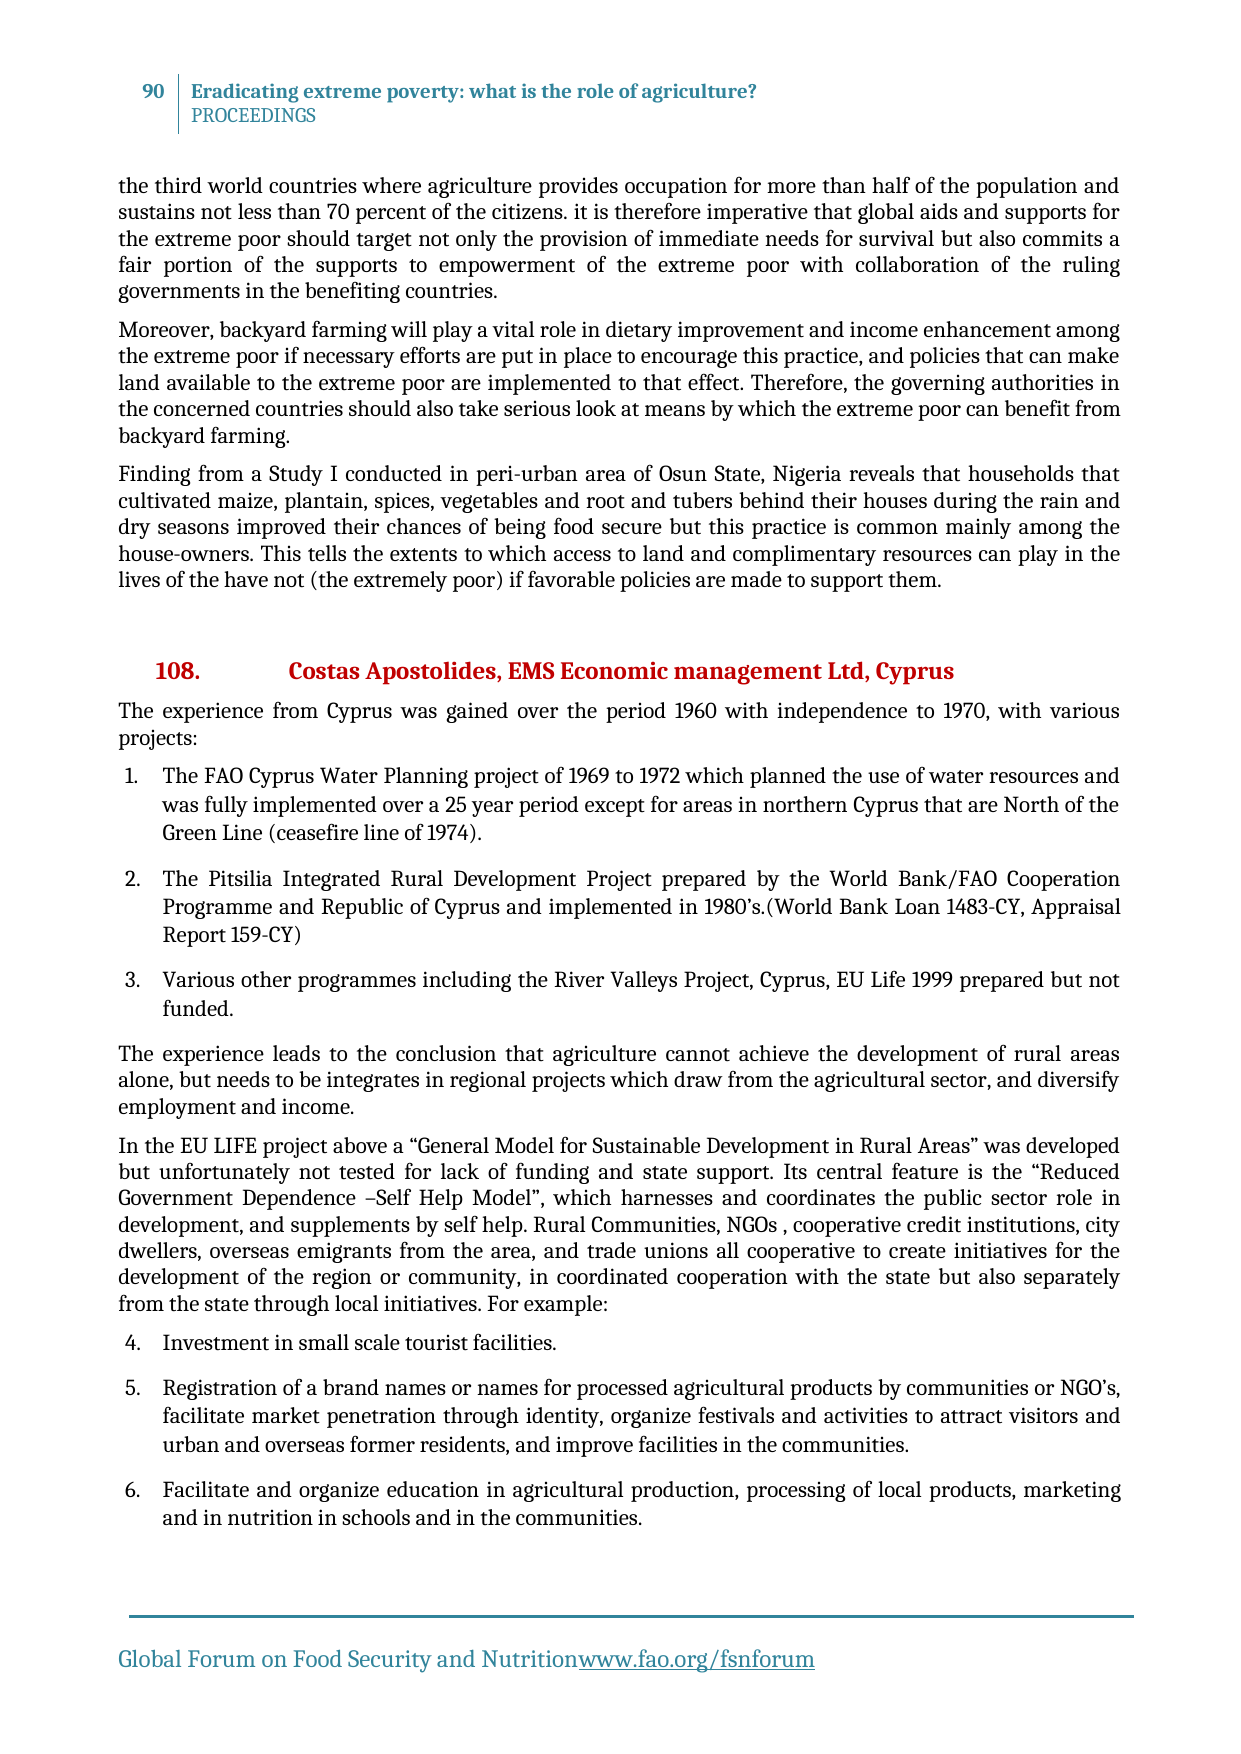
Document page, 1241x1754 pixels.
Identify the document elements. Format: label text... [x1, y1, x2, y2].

text The experience leads to the conclusion that agriculture cannot achieve the development of rural areas alone, but needs to be integrates in regional projects which draw from the agricultural sector, and diversify employment and income. [118, 1041, 1122, 1120]
list Facilitate and organize education in agricultural production, processing of local products, marketing and in nutrition in schools and in the communities. [125, 1476, 1122, 1531]
text Finding from a Study I conducted in peri-urban area of Osun State, Nigeria reveals that households that cultivated maize, plantain, spices, vegetables and root and tubers behind their houses during the rain and dry seasons improved their chances of being food secure but this practice is common mainly among the house-owners. This tells the extents to which access to land and complimentary resources can play in the lives of the have not (the extremely poor) if favorable policies are made to support them. [118, 461, 1122, 593]
list Various other programmes including the River Valleys Project, Cyprus, EU Life 1999 prepared but not funded. [125, 967, 1122, 1022]
text In the EU LIFE project above a “General Model for Sustainable Development in Rural Areas” was developed but unfortunately not tested for lack of funding and state support. Its central feature is the “Reduced Government Dependence –Self Help Model”, which harnesses and coordinates the public sector role in development, and supplements by self help. Rural Communities, NGOs , cooperative credit institutions, city dwellers, overseas emigrants from the area, and trade unions all cooperative to create initiatives for the development of the region or community, in coordinated cooperation with the state but also separately from the state through local initiatives. For example: [118, 1132, 1122, 1317]
text Moreover, backyard farming will play a vital role in dietary improvement and income enhancement among the extreme poor if necessary efforts are put in place to encourage this practice, and policies that can make land available to the extreme poor are implemented to that effect. Therefore, the governing authorities in the concerned countries should also take serious look at means by which the extreme poor can benefit from backyard farming. [118, 317, 1122, 449]
list The FAO Cyprus Water Planning project of 1969 to 1972 which planned the use of water resources and was fully implemented over a 25 year period except for areas in northern Cyprus that are North of the Green Line (ceasefire line of 1974). [125, 763, 1122, 847]
subtitle Costas Apostolides, EMS Economic management Ltd, Cyprus [156, 657, 1122, 686]
list The Pitsilia Integrated Rural Development Project prepared by the World Bank/FAO Cooperation Programme and Republic of Cyprus and implemented in 1980’s.(World Bank Loan 1483-CY, Appraisal Report 159-CY) [125, 865, 1122, 948]
text The experience from Cyprus was gained over the period 1960 with independence to 1970, with various projects: [118, 698, 1122, 751]
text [118, 173, 1122, 304]
list Investment in small scale tourist facilities. [125, 1329, 1122, 1356]
list Registration of a brand names or names for processed agricultural products by communities or NGO’s, facilitate market penetration through identity, organize festivals and activities to attract visitors and urban and overseas former residents, and improve facilities in the communities. [125, 1374, 1122, 1458]
